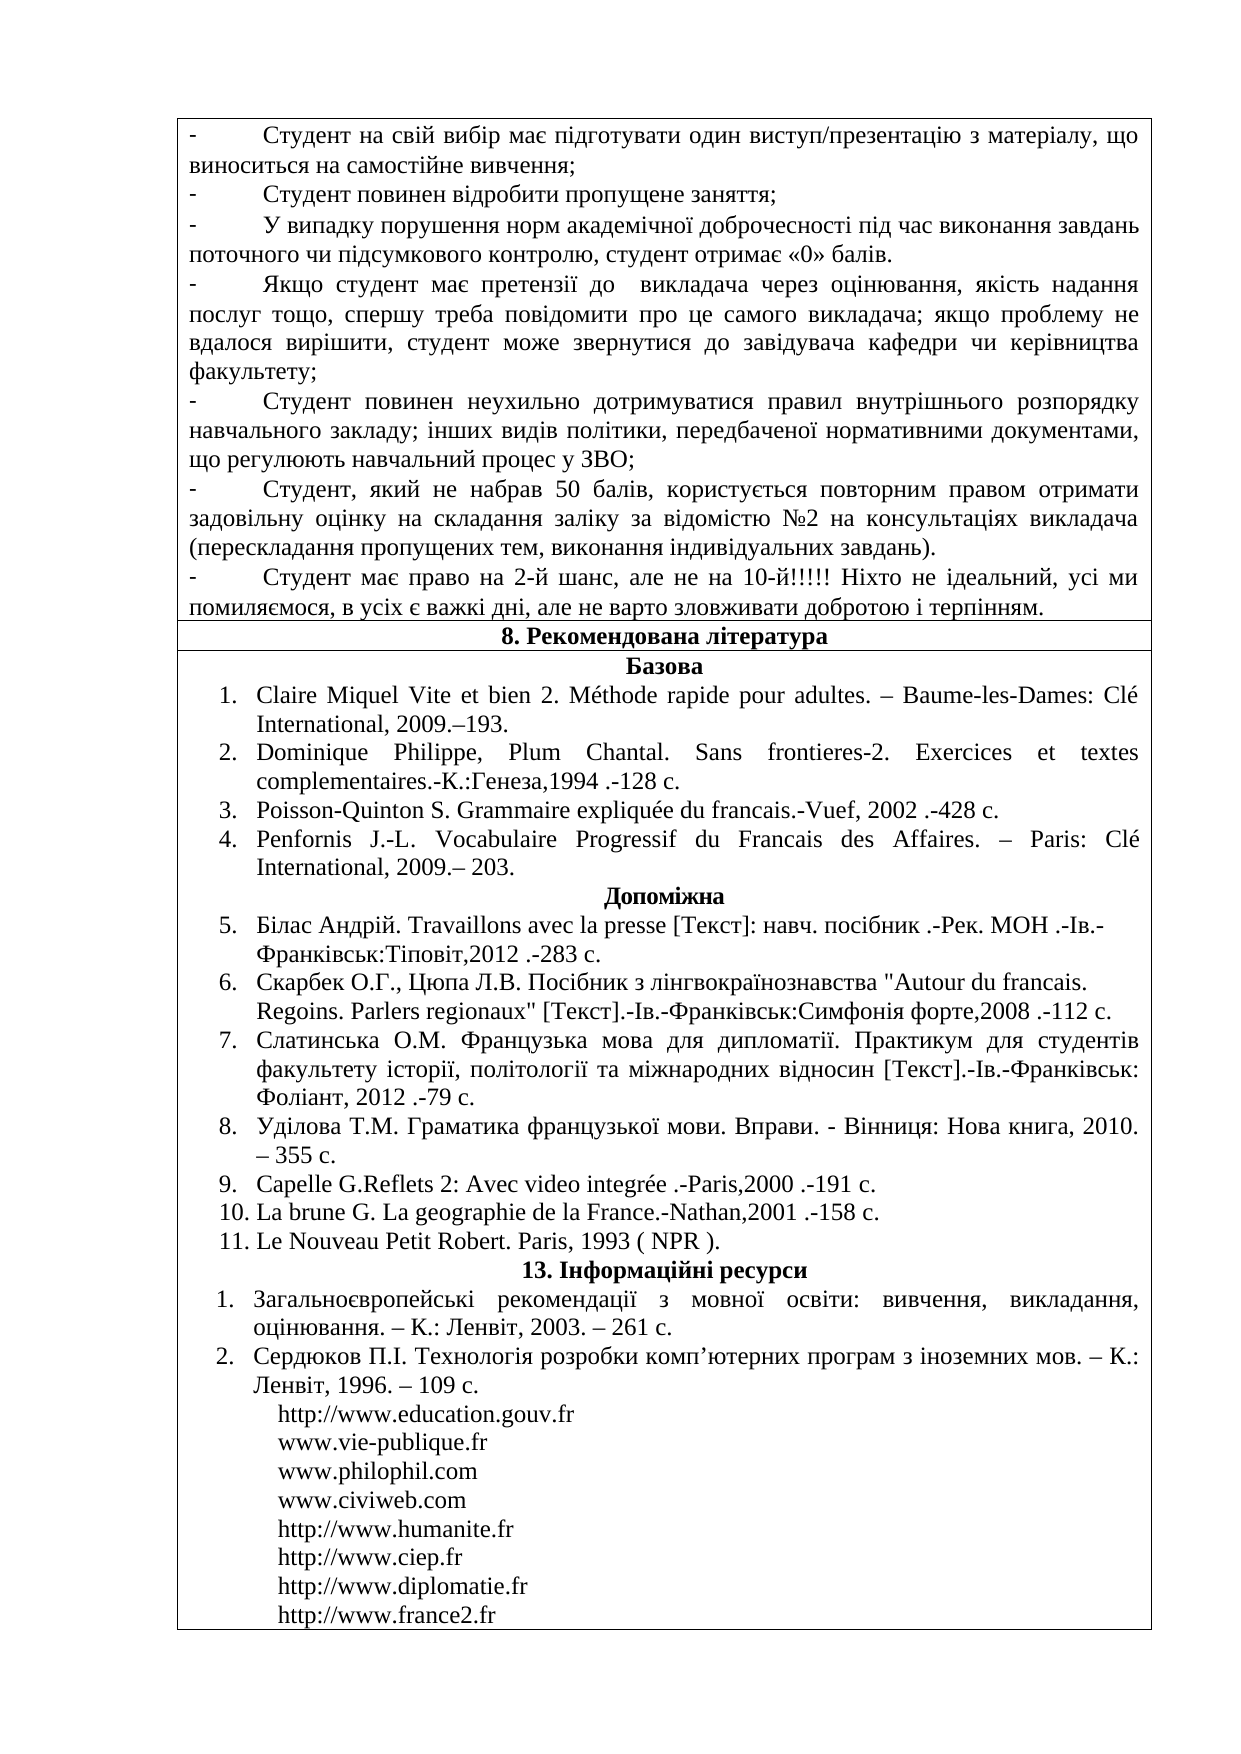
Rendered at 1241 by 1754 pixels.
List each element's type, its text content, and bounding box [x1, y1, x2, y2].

table_cell 8. Рекомендована література [178, 621, 1151, 650]
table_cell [178, 651, 1151, 1629]
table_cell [178, 119, 1151, 620]
